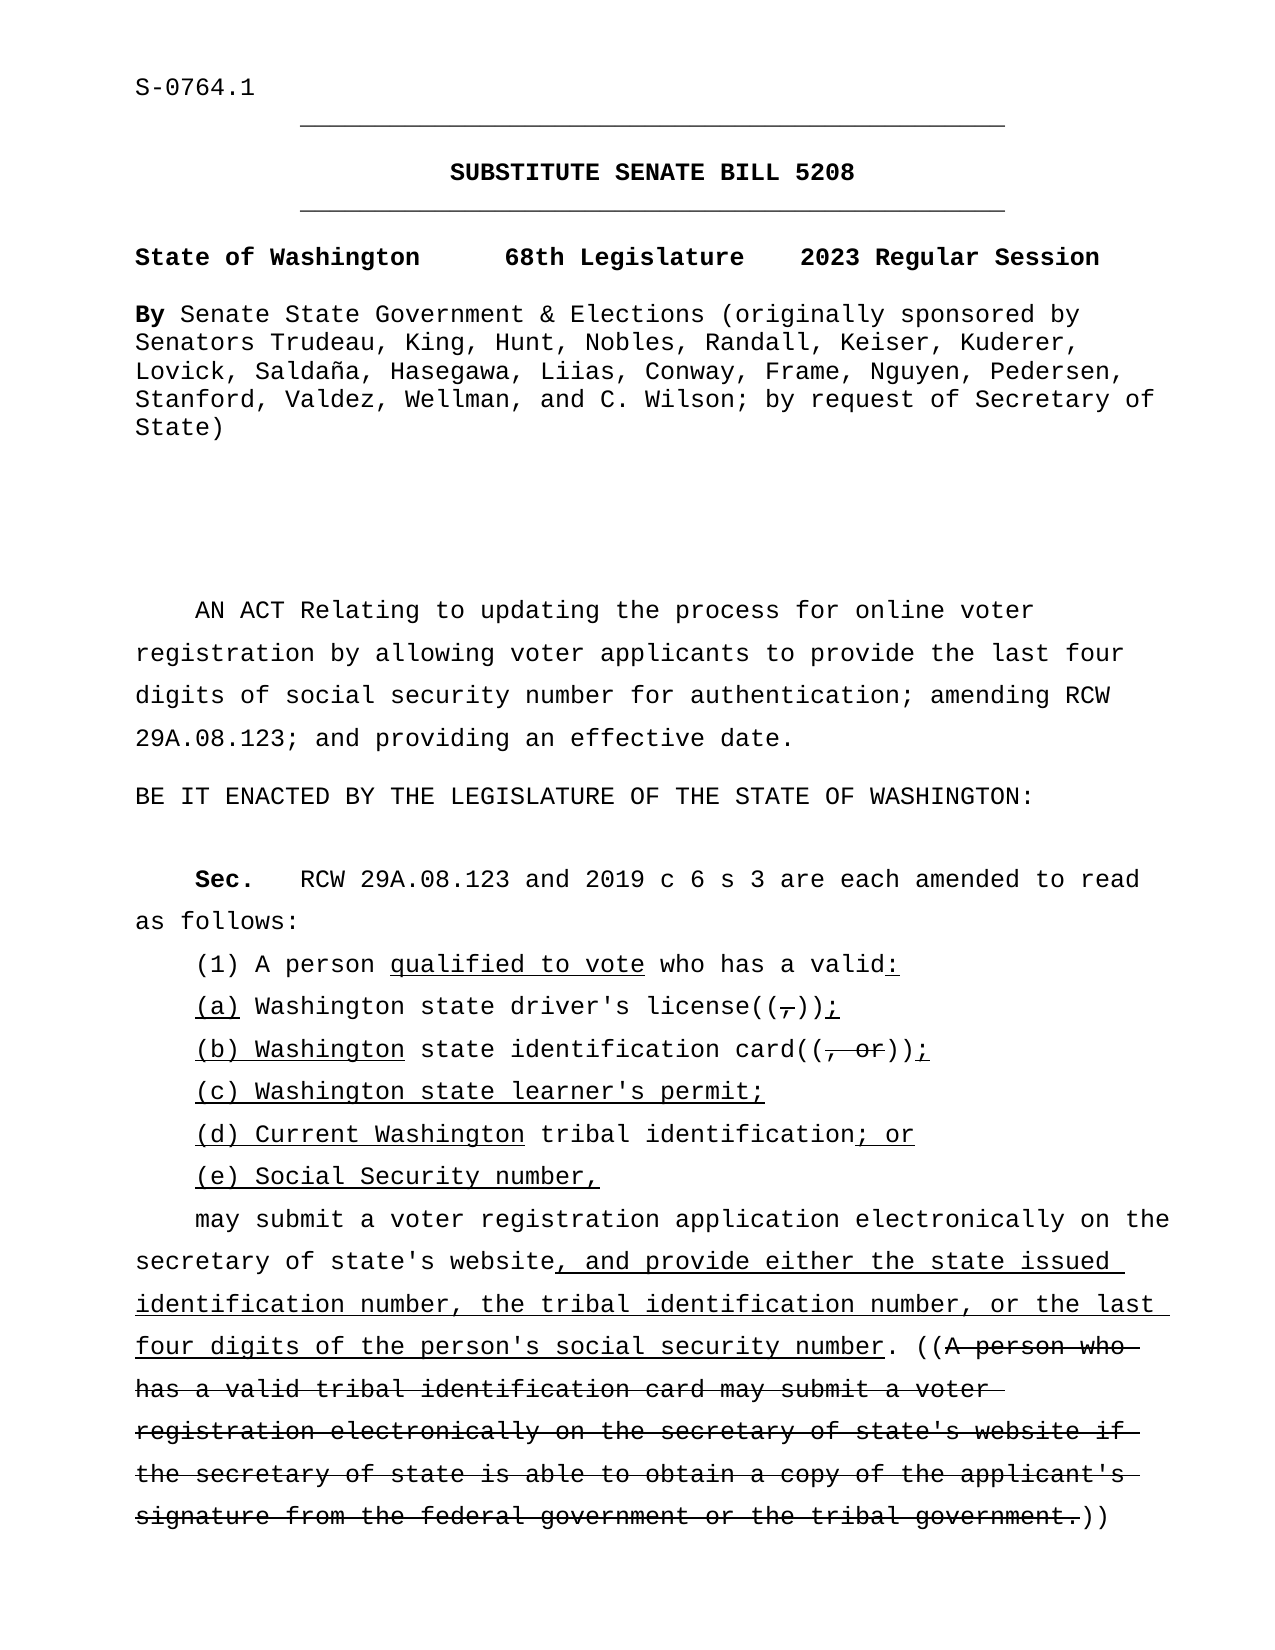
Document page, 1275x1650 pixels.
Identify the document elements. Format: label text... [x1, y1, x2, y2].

text BE IT ENACTED BY THE LEGISLATURE OF THE STATE OF WASHINGTON: [135, 783, 1170, 812]
text _______________________________________________ [135, 188, 1170, 217]
text (1) A person qualified to vote who has a valid: [135, 938, 1170, 981]
text may submit a voter registration application electronically on the secretary of state's website, and provide either the state issued identification number, the tribal identification number, or the last four digits of the person's social security number. ((A person who has a valid tribal identification card may submit a voter registration electronically on the secretary of state's website if the secretary of state is able to obtain a copy of the applicant's signature from the federal government or the tribal government.)) [135, 1193, 1170, 1315]
text (b) Washington state identification card((, or)); [135, 1023, 1170, 1066]
text SUBSTITUTE SENATE BILL 5208 [135, 160, 1170, 188]
text Sec. RCW 29A.08.123 and 2019 c 6 s 3 are each amended to read as follows: [135, 853, 1170, 938]
text S-0764.1 [135, 75, 1170, 103]
text By Senate State Government & Elections (originally sponsored by Senators Trudeau, King, Hunt, Nobles, Randall, Keiser, Kuderer, Lovick, Saldaña, Hasegawa, Liias, Conway, Frame, Nguyen, Pedersen, Stanford, Valdez, Wellman, and C. Wilson; by request of Secretary of State) [135, 302, 1170, 443]
text State of Washington 68th Legislature 2023 Regular Session [135, 245, 1170, 273]
text (c) Washington state learner's permit; [135, 1066, 1170, 1108]
text (e) Social Security number, [135, 1151, 1170, 1193]
text (a) Washington state driver's license((,)); [135, 981, 1170, 1023]
text AN ACT Relating to updating the process for online voter registration by allowing voter applicants to provide the last four digits of social security number for authentication; amending RCW 29A.08.123; and providing an effective date. [135, 585, 1170, 755]
text (d) Current Washington tribal identification; or [135, 1108, 1170, 1151]
text _______________________________________________ [135, 103, 1170, 132]
text may submit a voter registration application electronically on the secretary of state's website, and provide either the state issued identification number, the tribal identification number, or the last four digits of the person's social security number. ((A person who has a valid tribal identification card may submit a voter registration electronically on the secretary of state's website if the secretary of state is able to obtain a copy of the applicant's signature from the federal government or the tribal government.)) [135, 1316, 1170, 1533]
